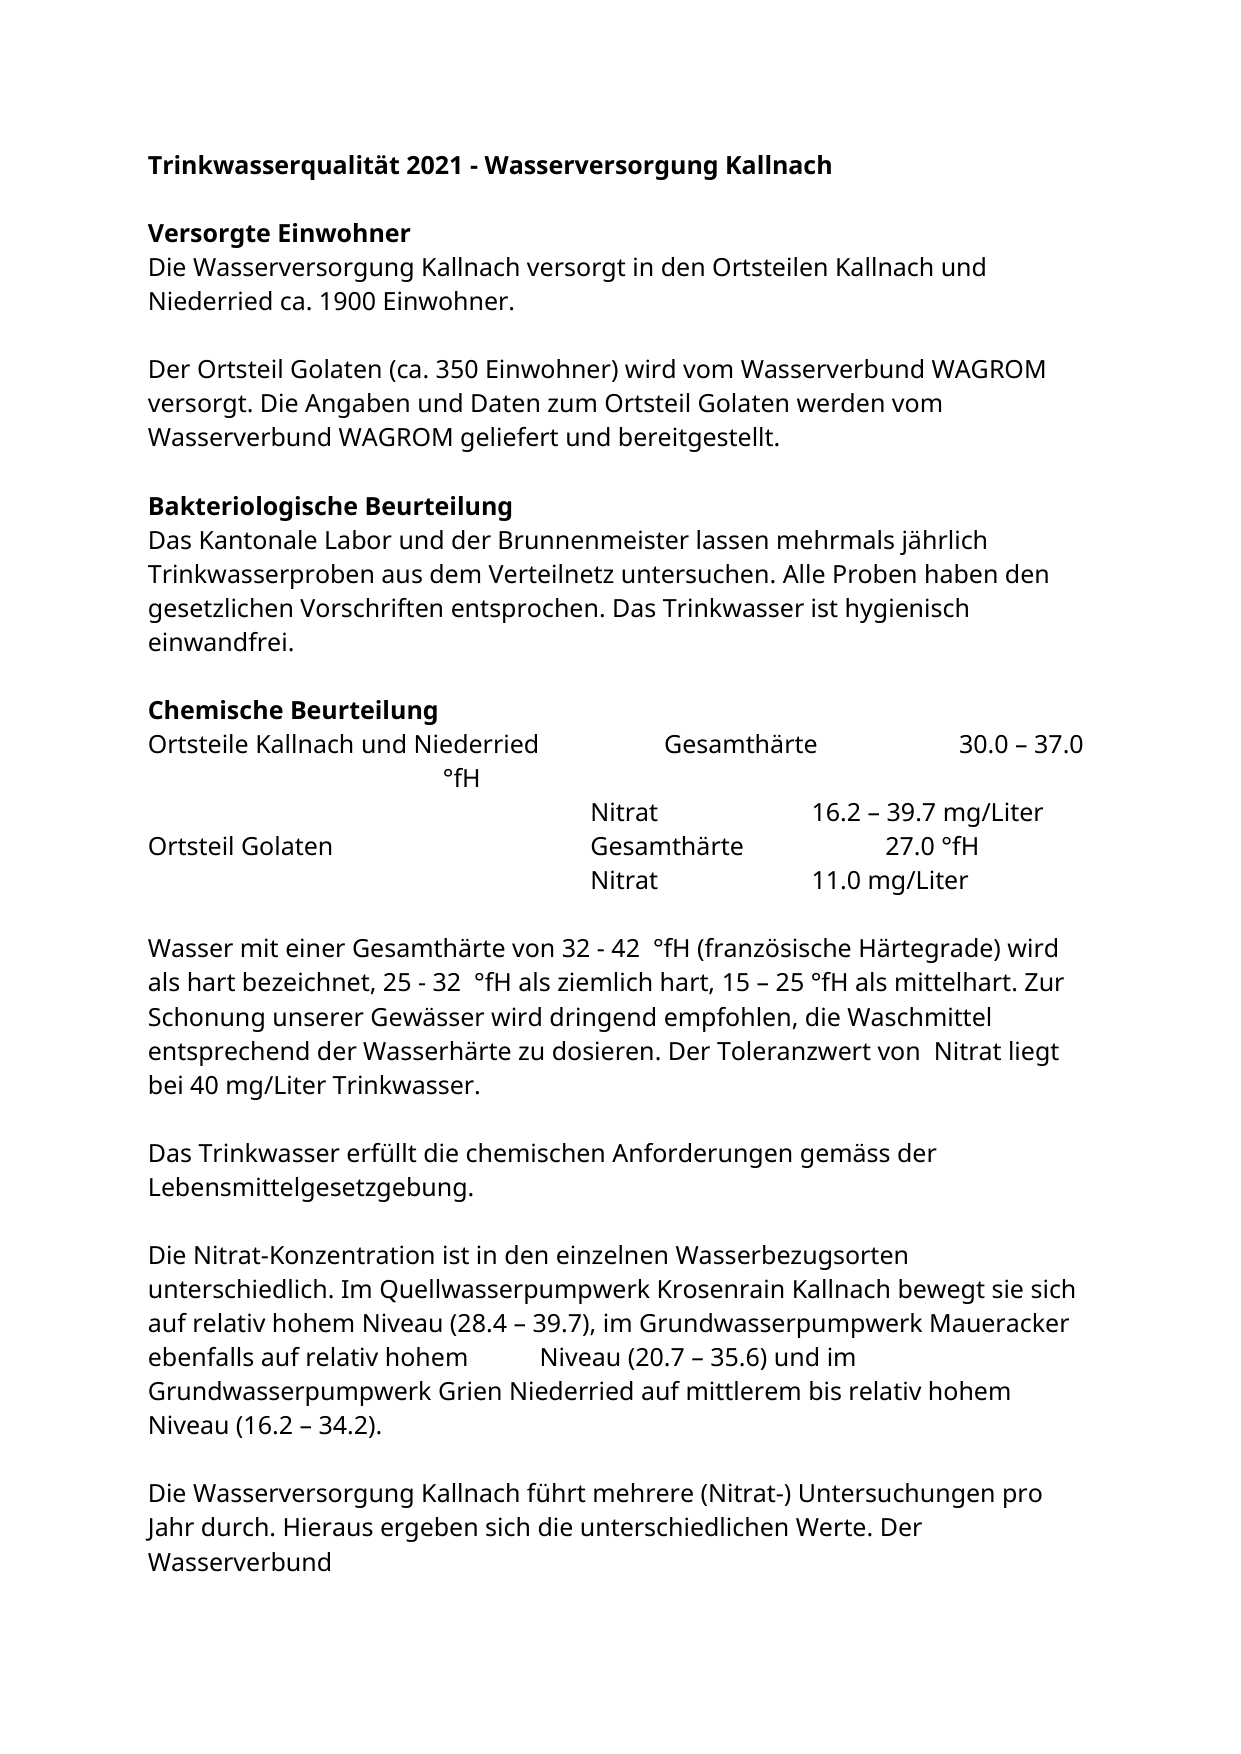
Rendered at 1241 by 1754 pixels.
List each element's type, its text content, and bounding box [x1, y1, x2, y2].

text Versorgte Einwohner [148, 216, 1093, 250]
text gesetzlichen Vorschriften entsprochen. Das Trinkwasser ist hygienisch einwandfrei. [148, 590, 1093, 658]
text Chemische Beurteilung [148, 693, 1093, 727]
text Die Nitrat-Konzentration ist in den einzelnen Wasserbezugsorten unterschiedlich. Im Quellwasserpumpwerk Krosenrain Kallnach bewegt sie sich auf relativ hohem Niveau (28.4 – 39.7), im Grundwasserpumpwerk Maueracker ebenfalls auf relativ hohem Niveau (20.7 – 35.6) und im Grundwasserpumpwerk Grien Niederried auf mittlerem bis relativ hohem Niveau (16.2 – 34.2). [148, 1238, 1093, 1442]
text Nitrat 11.0 mg/Liter [148, 863, 1093, 897]
text Wasser mit einer Gesamthärte von 32 - 42 °fH (französische Härtegrade) wird als hart bezeichnet, 25 - 32 °fH als ziemlich hart, 15 – 25 °fH als mittelhart. Zur Schonung unserer Gewässer wird dringend empfohlen, die Waschmittel entsprechend der Wasserhärte zu dosieren. Der Toleranzwert von Nitrat liegt bei 40 mg/Liter Trinkwasser. [148, 931, 1093, 1101]
text Die Wasserversorgung Kallnach führt mehrere (Nitrat-) Untersuchungen pro Jahr durch. Hieraus ergeben sich die unterschiedlichen Werte. Der Wasserverbund [148, 1476, 1093, 1578]
text Der Ortsteil Golaten (ca. 350 Einwohner) wird vom Wasserverbund WAGROM [148, 352, 1093, 386]
text Das Kantonale Labor und der Brunnenmeister lassen mehrmals jährlich [148, 522, 1093, 556]
text Nitrat 16.2 – 39.7 mg/Liter [148, 795, 1093, 829]
text Das Trinkwasser erfüllt die chemischen Anforderungen gemäss der Lebensmittelgesetzgebung. [148, 1135, 1093, 1203]
text Trinkwasserqualität 2021 - Wasserversorgung Kallnach [148, 148, 1093, 182]
text Ortsteile Kallnach und Niederried Gesamthärte 30.0 – 37.0 °fH [148, 727, 1093, 795]
text Die Wasserversorgung Kallnach versorgt in den Ortsteilen Kallnach und Niederried ca. 1900 Einwohner. [148, 250, 1093, 318]
text versorgt. Die Angaben und Daten zum Ortsteil Golaten werden vom Wasserverbund WAGROM geliefert und bereitgestellt. [148, 386, 1093, 454]
text Trinkwasserproben aus dem Verteilnetz untersuchen. Alle Proben haben den [148, 556, 1093, 590]
text Ortsteil Golaten Gesamthärte 27.0 °fH [148, 829, 1093, 863]
text Bakteriologische Beurteilung [148, 488, 1093, 522]
